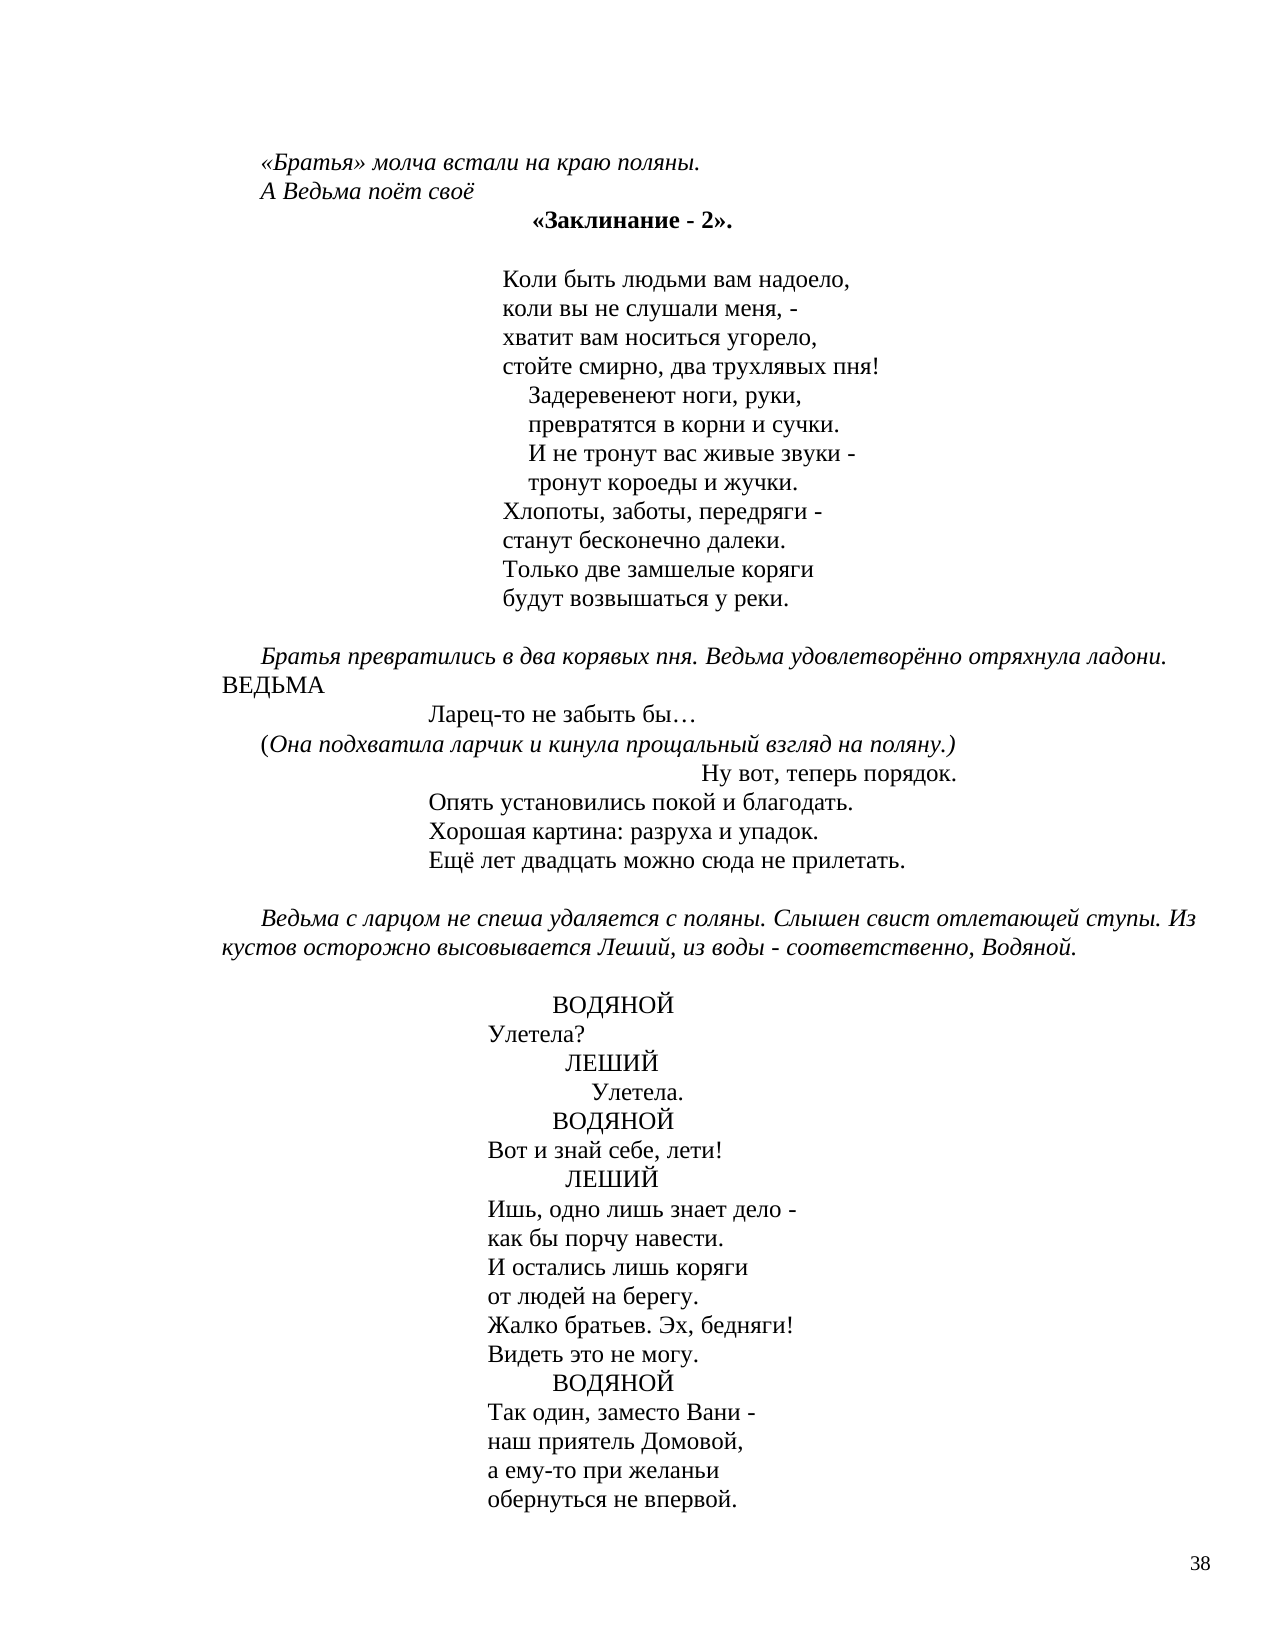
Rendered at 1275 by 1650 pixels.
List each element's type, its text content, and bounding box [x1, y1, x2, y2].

text Ишь, одно лишь знает дело - [222, 1193, 1211, 1222]
text Жалко братьев. Эх, бедняги! [222, 1310, 1211, 1339]
text ЛЕШИЙ [222, 1164, 1211, 1193]
text тронут короеды и жучки. [222, 467, 1211, 496]
text превратятся в корни и сучки. [222, 409, 1211, 438]
text от людей на берегу. [222, 1281, 1211, 1310]
text обернуться не впервой. [222, 1484, 1211, 1513]
text Задеревенеют ноги, руки, [222, 380, 1211, 409]
text Только две замшелые коряги [222, 554, 1211, 583]
text ВОДЯНОЙ [222, 1106, 1211, 1135]
text Братья превратились в два корявых пня. Ведьма удовлетворённо отряхнула ладони. ВЕДЬМА [222, 612, 1211, 699]
text Ещё лет двадцать можно сюда не прилетать. [222, 845, 1211, 874]
text «Заклинание - 2». [222, 205, 1211, 234]
text «Братья» молча встали на краю поляны. А Ведьма поёт своё [222, 118, 1211, 205]
text ВОДЯНОЙ [222, 990, 1211, 1019]
text Ведьма с ларцом не спеша удаляется с поляны. Слышен свист отлетающей ступы. Из кустов осторожно высовывается Леший, из воды - соответственно, Водяной. [222, 874, 1211, 961]
text И остались лишь коряги [222, 1252, 1211, 1281]
text наш приятель Домовой, [222, 1426, 1211, 1455]
text Ларец-то не забыть бы… (Она подхватила ларчик и кинула прощальный взгляд на поляну.) [222, 699, 1211, 757]
text стойте смирно, два трухлявых пня! [222, 351, 1211, 380]
text Вот и знай себе, лети! [222, 1135, 1211, 1164]
text Ну вот, теперь порядок. [222, 757, 1211, 787]
text будут возвышаться у реки. [222, 583, 1211, 612]
text коли вы не слушали меня, - [222, 292, 1211, 322]
text ВОДЯНОЙ [222, 1368, 1211, 1397]
text хватит вам носиться угорело, [222, 322, 1211, 351]
text Хорошая картина: разруха и упадок. [222, 816, 1211, 845]
text Улетела. [222, 1077, 1211, 1106]
text Хлопоты, заботы, передряги - [222, 496, 1211, 525]
text Опять установились покой и благодать. [222, 787, 1211, 816]
text как бы порчу навести. [222, 1222, 1211, 1252]
text И не тронут вас живые звуки - [222, 438, 1211, 467]
text Видеть это не могу. [222, 1339, 1211, 1368]
text а ему-то при желаньи [222, 1455, 1211, 1484]
text Коли быть людьми вам надоело, [222, 263, 1211, 292]
text Так один, заместо Вани - [222, 1397, 1211, 1426]
text станут бесконечно далеки. [222, 525, 1211, 554]
text ЛЕШИЙ [222, 1048, 1211, 1077]
text Улетела? [222, 1019, 1211, 1048]
